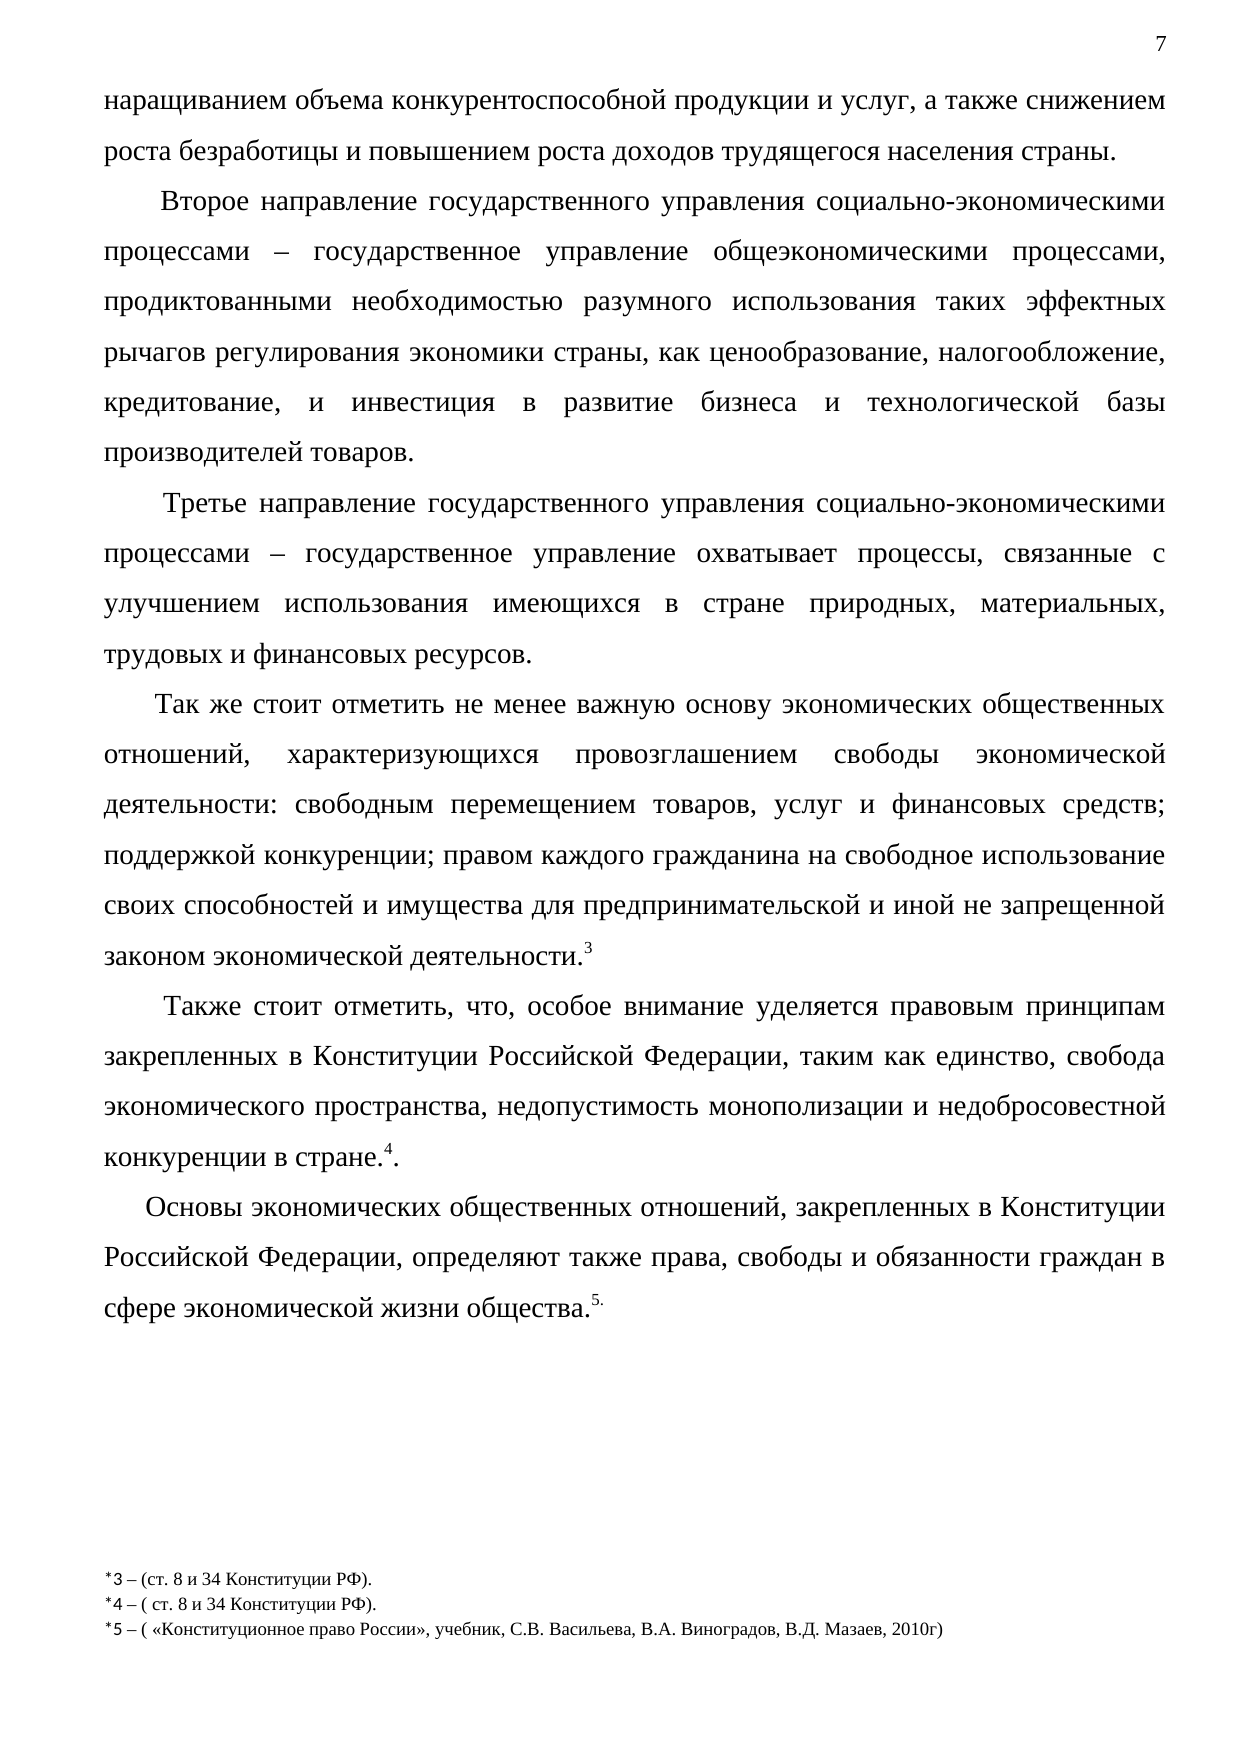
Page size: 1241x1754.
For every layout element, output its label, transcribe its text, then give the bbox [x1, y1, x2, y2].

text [103, 82, 1167, 166]
text Так же стоит отметить не менее важную основу экономических общественных отношений, характеризующихся провозглашением свободы экономической деятельности: свободным перемещением товаров, услуг и финансовых средств; поддержкой конкуренции; правом каждого гражданина на свободное использование своих способностей и имущества для предпринимательской и иной не запрещенной законом экономической деятельности.3 [103, 686, 1167, 971]
text Второе направление государственного управления социально-экономическими процессами – государственное управление общеэкономическими процессами, продиктованными необходимостью разумного использования таких эффектных рычагов регулирования экономики страны, как ценообразование, налогообложение, кредитование, и инвестиция в развитие бизнеса и технологической базы производителей товаров. [103, 183, 1167, 468]
text Также стоит отметить, что, особое внимание уделяется правовым принципам закрепленных в Конституции Российской Федерации, таким как единство, свобода экономического пространства, недопустимость монополизации и недобросовестной конкуренции в стране.4. [103, 988, 1167, 1172]
text Основы экономических общественных отношений, закрепленных в Конституции Российской Федерации, определяют также права, свободы и обязанности граждан в сфере экономической жизни общества.5. [103, 1189, 1167, 1323]
text *4 – ( ст. 8 и 34 Конституции РФ). *5 – ( «Конституционное право России», учебник, С.В. Васильева, В.А. Виноградов, В.Д. Мазаев, 2010г) [103, 1590, 1167, 1640]
text Третье направление государственного управления социально-экономическими процессами – государственное управление охватывает процессы, связанные с улучшением использования имеющихся в стране природных, материальных, трудовых и финансовых ресурсов. [103, 485, 1167, 669]
text *3 – (ст. 8 и 34 Конституции РФ). [103, 1565, 1167, 1590]
